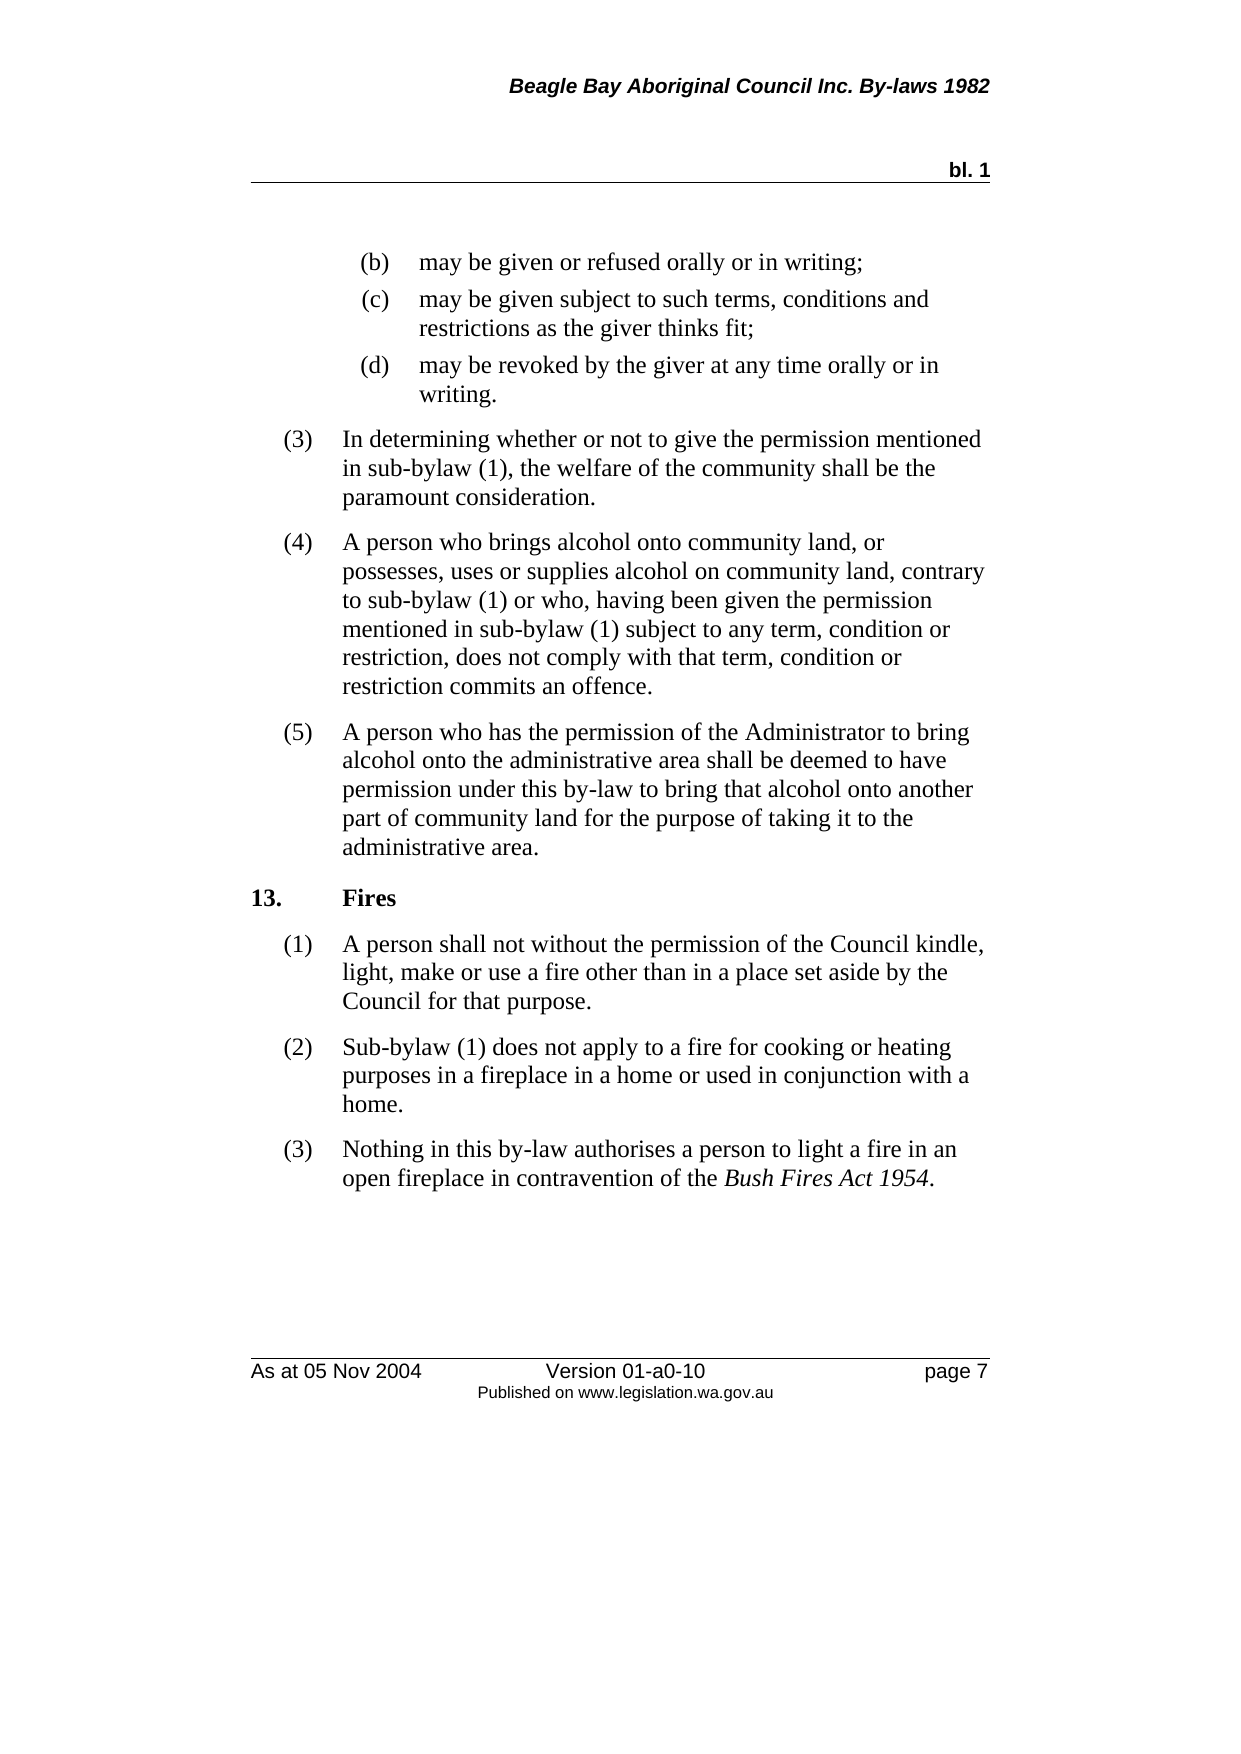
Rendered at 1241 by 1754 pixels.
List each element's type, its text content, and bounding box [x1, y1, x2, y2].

text (3) In determining whether or not to give the permission mentioned in sub-bylaw (1), the welfare of the community shall be the paramount consideration. [251, 424, 990, 511]
text (b) may be given or refused orally or in writing; [251, 247, 990, 276]
text (3) Nothing in this by-law authorises a person to light a fire in an open fireplace in contravention of the Bush Fires Act 1954. [251, 1134, 990, 1192]
text (5) A person who has the permission of the Administrator to bring alcohol onto the administrative area shall be deemed to have permission under this by-law to bring that alcohol onto another part of community land for the purpose of taking it to the administrative area. [251, 717, 990, 860]
text (d) may be revoked by the giver at any time orally or in writing. [251, 350, 990, 408]
text (2) Sub-bylaw (1) does not apply to a fire for cooking or heating purposes in a fireplace in a home or used in conjunction with a home. [251, 1032, 990, 1118]
text (1) A person shall not without the permission of the Council kindle, light, make or use a fire other than in a place set aside by the Council for that purpose. [251, 929, 990, 1015]
subtitle 13. Fires [251, 883, 990, 912]
text (c) may be given subject to such terms, conditions and restrictions as the giver thinks fit; [251, 284, 990, 342]
text (4) A person who brings alcohol onto community land, or possesses, uses or supplies alcohol on community land, contrary to sub-bylaw (1) or who, having been given the permission mentioned in sub-bylaw (1) subject to any term, condition or restriction, does not comply with that term, condition or restriction commits an offence. [251, 527, 990, 700]
